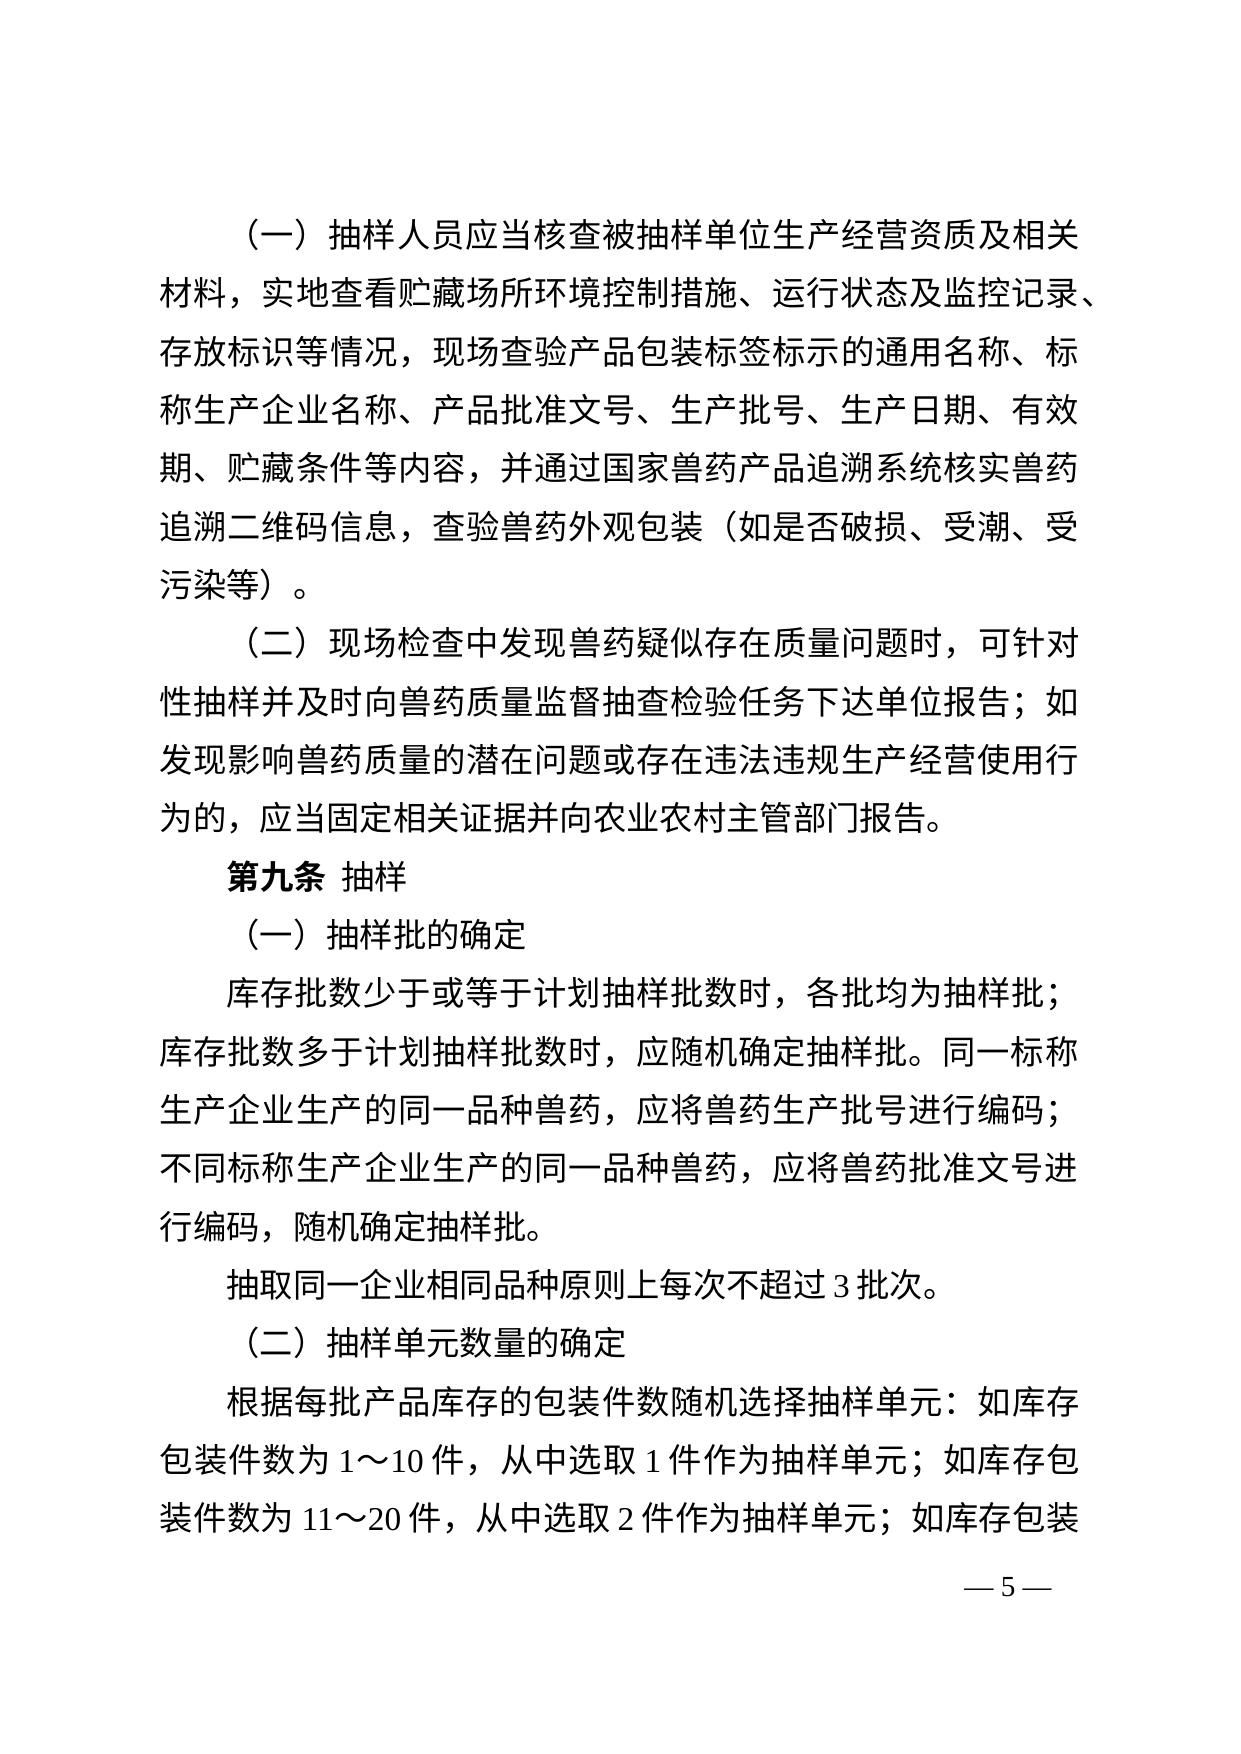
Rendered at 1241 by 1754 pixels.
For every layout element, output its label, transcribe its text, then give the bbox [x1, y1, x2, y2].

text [159, 1367, 1081, 1542]
text 第九条 抽样 [159, 842, 1081, 901]
text （二）抽样单元数量的确定 [159, 1309, 1081, 1367]
text （二）现场检查中发现兽药疑似存在质量问题时，可针对性抽样并及时向兽药质量监督抽查检验任务下达单位报告；如发现影响兽药质量的潜在问题或存在违法违规生产经营使用行为的，应当固定相关证据并向农业农村主管部门报告。 [159, 609, 1081, 842]
text 抽取同一企业相同品种原则上每次不超过3批次。 [159, 1251, 1081, 1309]
text （一）抽样批的确定 [159, 901, 1081, 959]
text （一）抽样人员应当核查被抽样单位生产经营资质及相关材料，实地查看贮藏场所环境控制措施、运行状态及监控记录、存放标识等情况，现场查验产品包装标签标示的通用名称、标称生产企业名称、产品批准文号、生产批号、生产日期、有效期、贮藏条件等内容，并通过国家兽药产品追溯系统核实兽药追溯二维码信息，查验兽药外观包装（如是否破损、受潮、受污染等）。 [159, 201, 1081, 609]
text 库存批数少于或等于计划抽样批数时，各批均为抽样批；库存批数多于计划抽样批数时，应随机确定抽样批。同一标称生产企业生产的同一品种兽药，应将兽药生产批号进行编码；不同标称生产企业生产的同一品种兽药，应将兽药批准文号进行编码，随机确定抽样批。 [159, 959, 1081, 1251]
